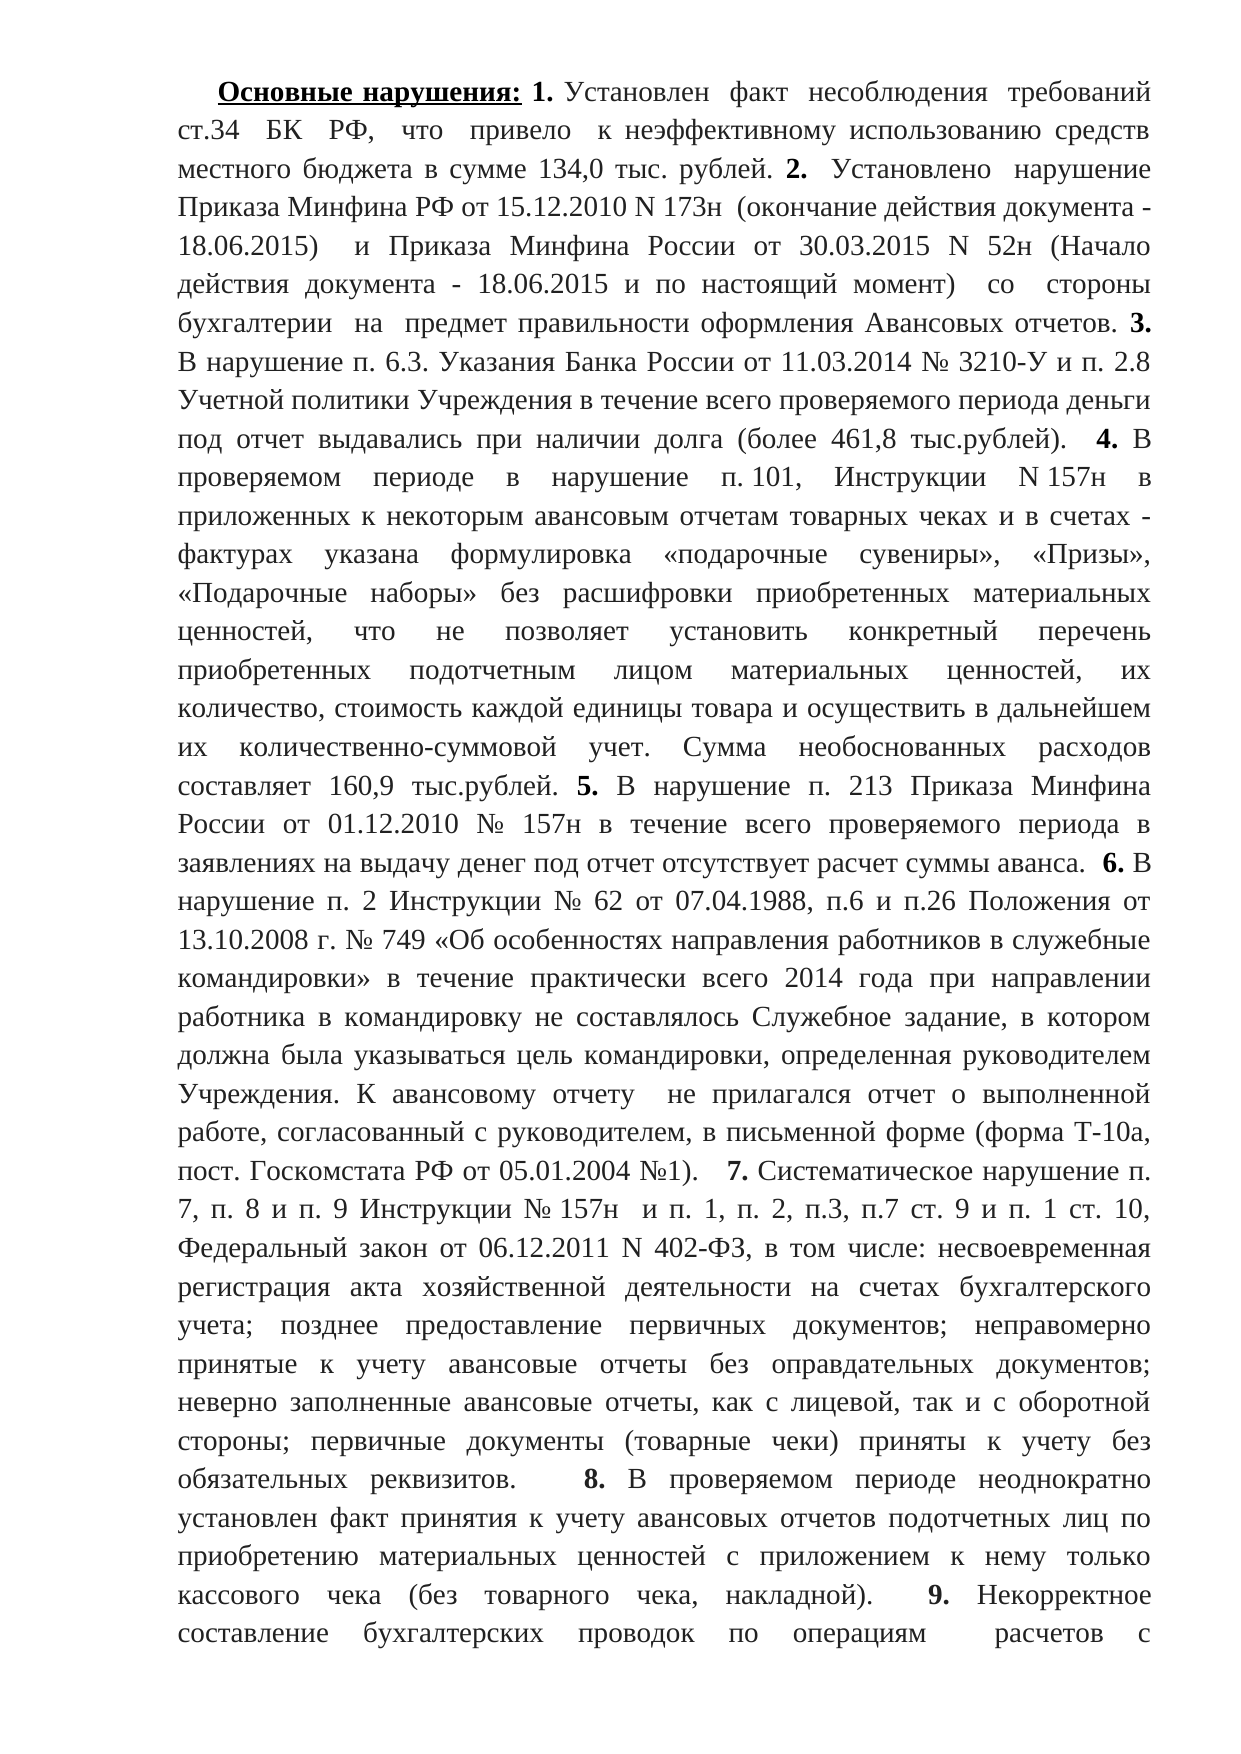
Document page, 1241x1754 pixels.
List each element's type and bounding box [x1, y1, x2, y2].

text [177, 74, 1152, 1649]
